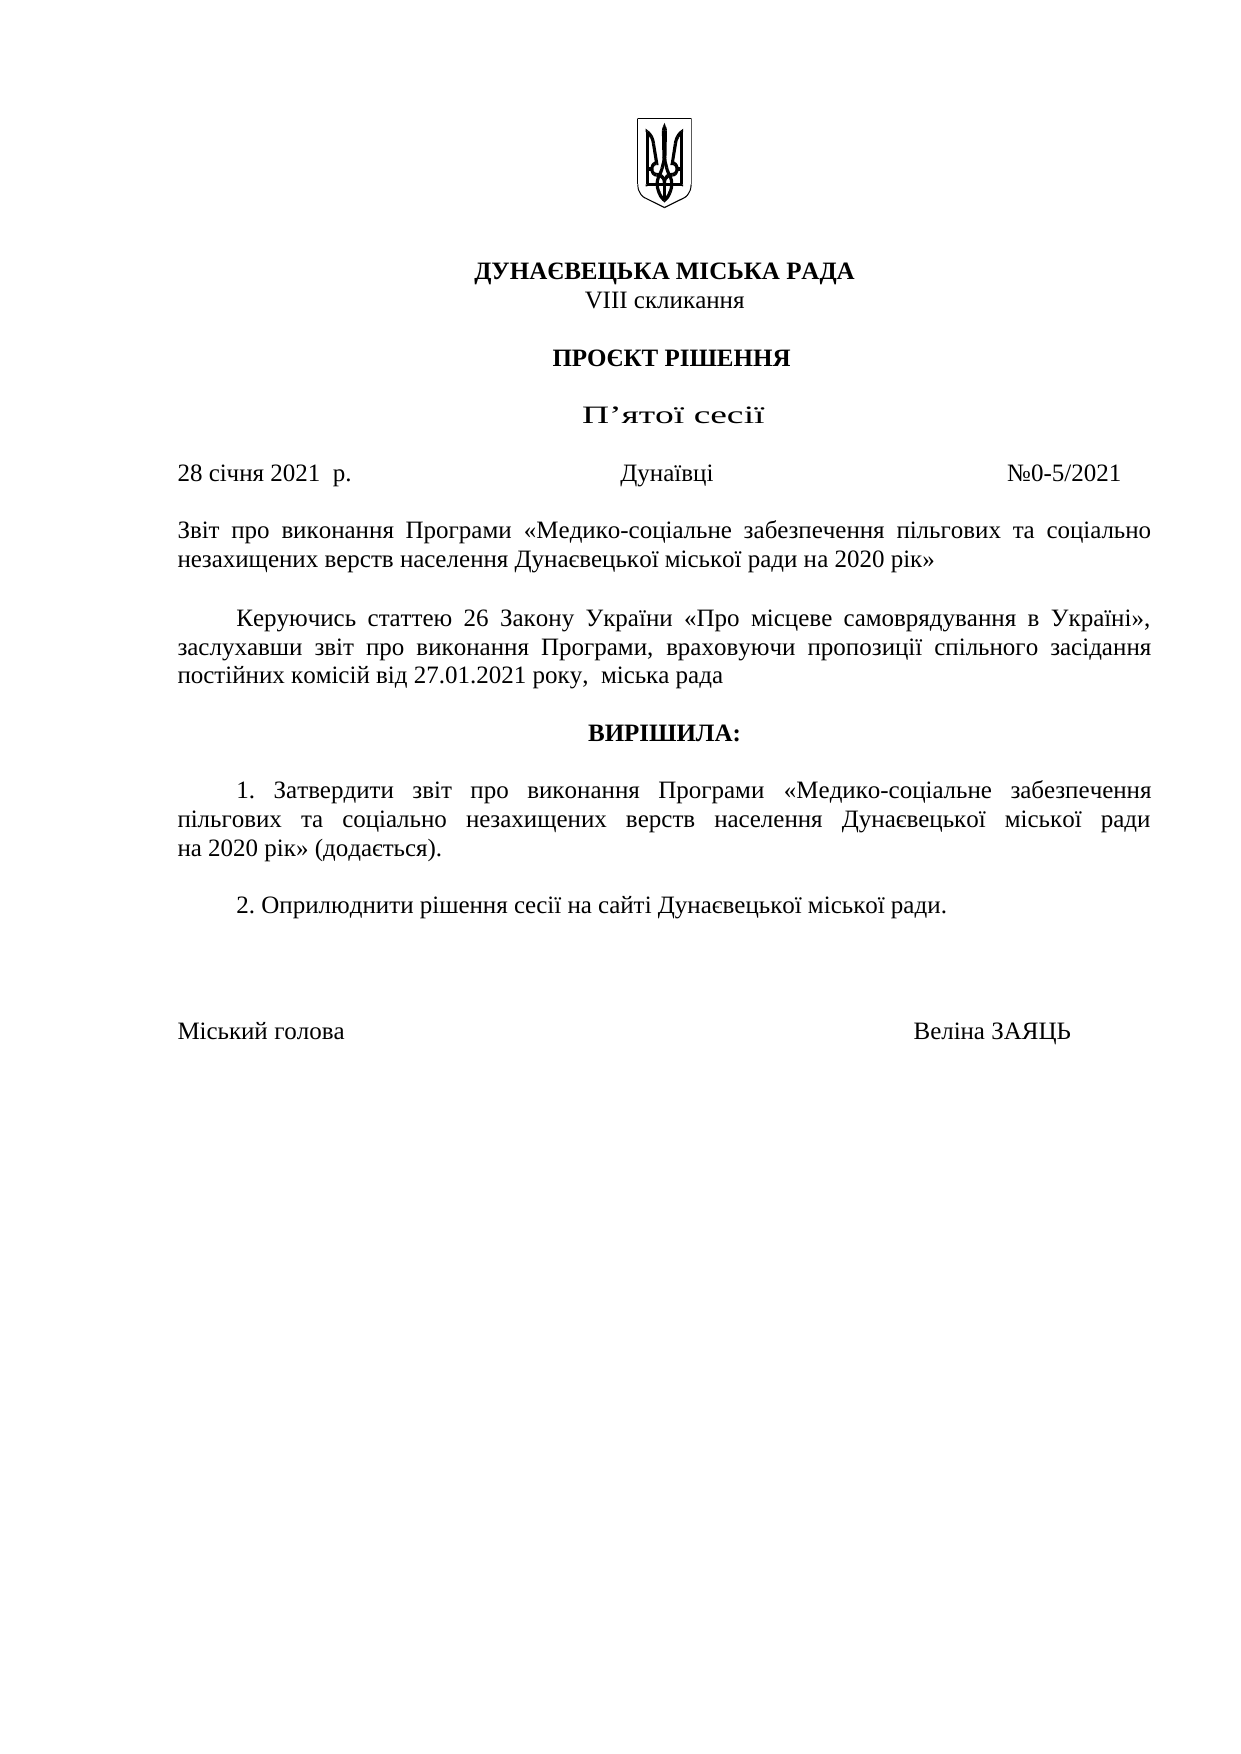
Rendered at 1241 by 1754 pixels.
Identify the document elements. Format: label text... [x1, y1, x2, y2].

text ДУНАЄВЕЦЬКА МІСЬКА РАДА [177, 256, 1152, 285]
list 2. Оприлюднити рішення сесії на сайті Дунаєвецької міської ради. [177, 891, 1152, 919]
text ПРОЄКТ РІШЕННЯ [177, 343, 1152, 371]
text Міський голова Веліна ЗАЯЦЬ [177, 1016, 1152, 1045]
text Керуючись статтею 26 Закону України «Про місцеве самоврядування в Україні», заслухавши звіт про виконання Програми, враховуючи пропозиції спільного засідання постійних комісій від 27.01.2021 року, міська рада [177, 603, 1152, 689]
text 28 січня 2021 р. Дунаївці №0-5/2021 [177, 458, 1152, 486]
text VIIІ скликання [177, 285, 1152, 314]
subtitle П’ятої сесії [177, 400, 1152, 429]
text ВИРІШИЛА: [177, 718, 1152, 747]
text Звіт про виконання Програми «Медико-соціальне забезпечення пільгових та соціально незахищених верств населення Дунаєвецької міської ради на 2020 рік» [177, 515, 1152, 573]
text 1. Затвердити звіт про виконання Програми «Медико-соціальне забезпечення пільгових та соціально незахищених верств населення Дунаєвецької міської ради на 2020 рік» (додається). [177, 776, 1152, 862]
